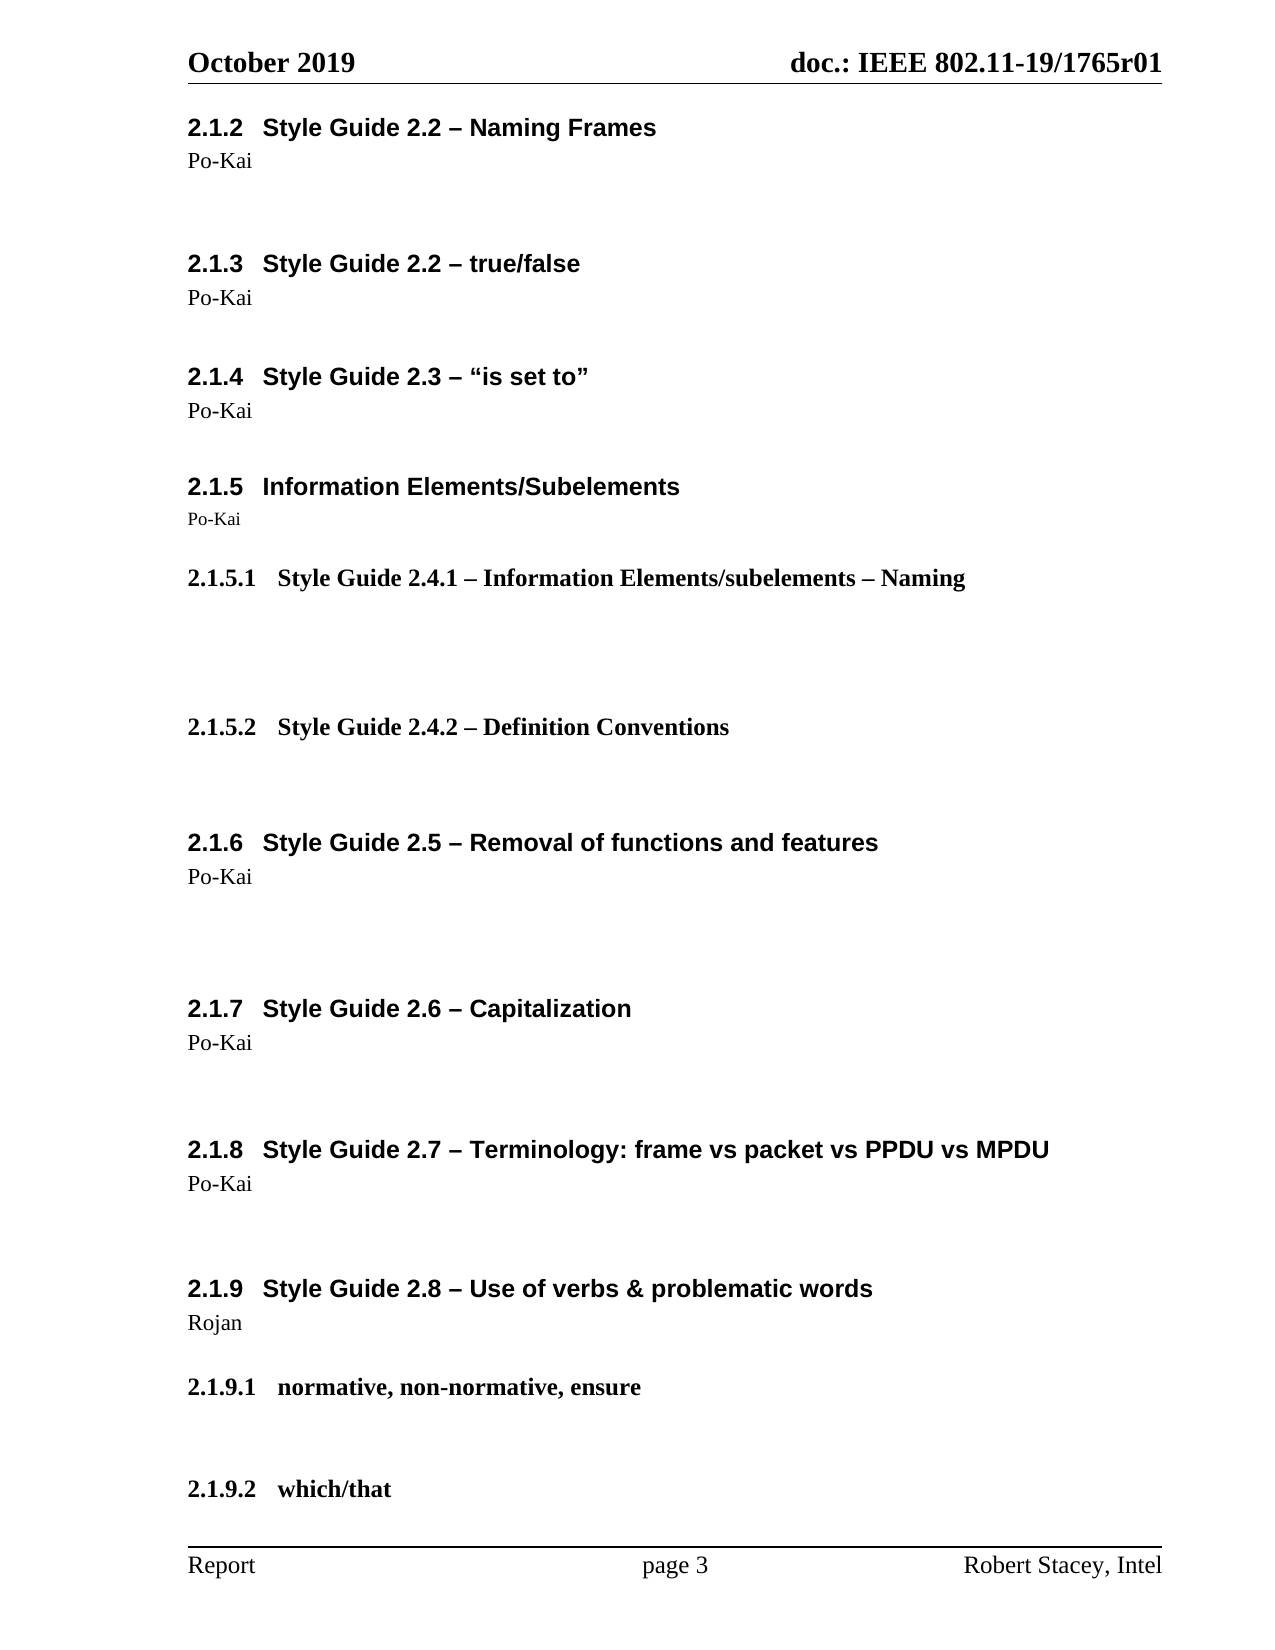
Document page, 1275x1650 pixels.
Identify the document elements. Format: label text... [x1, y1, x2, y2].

subtitle Style Guide 2.6 – Capitalization [187, 994, 1162, 1023]
subtitle Style Guide 2.4.2 – Definition Conventions [187, 712, 1162, 740]
subtitle Style Guide 2.3 – “is set to” [187, 362, 1162, 391]
text Po-Kai [187, 507, 1162, 529]
subtitle Style Guide 2.5 – Removal of functions and features [187, 828, 1162, 857]
subtitle Style Guide 2.7 – Terminology: frame vs packet vs PPDU vs MPDU [187, 1134, 1162, 1163]
subtitle Style Guide 2.2 – Naming Frames [187, 112, 1162, 141]
text Po-Kai [187, 863, 1162, 890]
subtitle Style Guide 2.2 – true/false [187, 249, 1162, 278]
subtitle normative, non-normative, ensure [187, 1372, 1162, 1401]
subtitle Information Elements/Subelements [187, 472, 1162, 501]
subtitle Style Guide 2.8 – Use of verbs & problematic words [187, 1274, 1162, 1302]
text Po-Kai [187, 1169, 1162, 1196]
text Po-Kai [187, 147, 1162, 174]
text Po-Kai [187, 1029, 1162, 1055]
subtitle which/that [187, 1474, 1162, 1503]
text Rojan [187, 1309, 1162, 1335]
subtitle Style Guide 2.4.1 – Information Elements/subelements – Naming [187, 563, 1162, 592]
text Po-Kai [187, 397, 1162, 423]
text Po-Kai [187, 284, 1162, 311]
